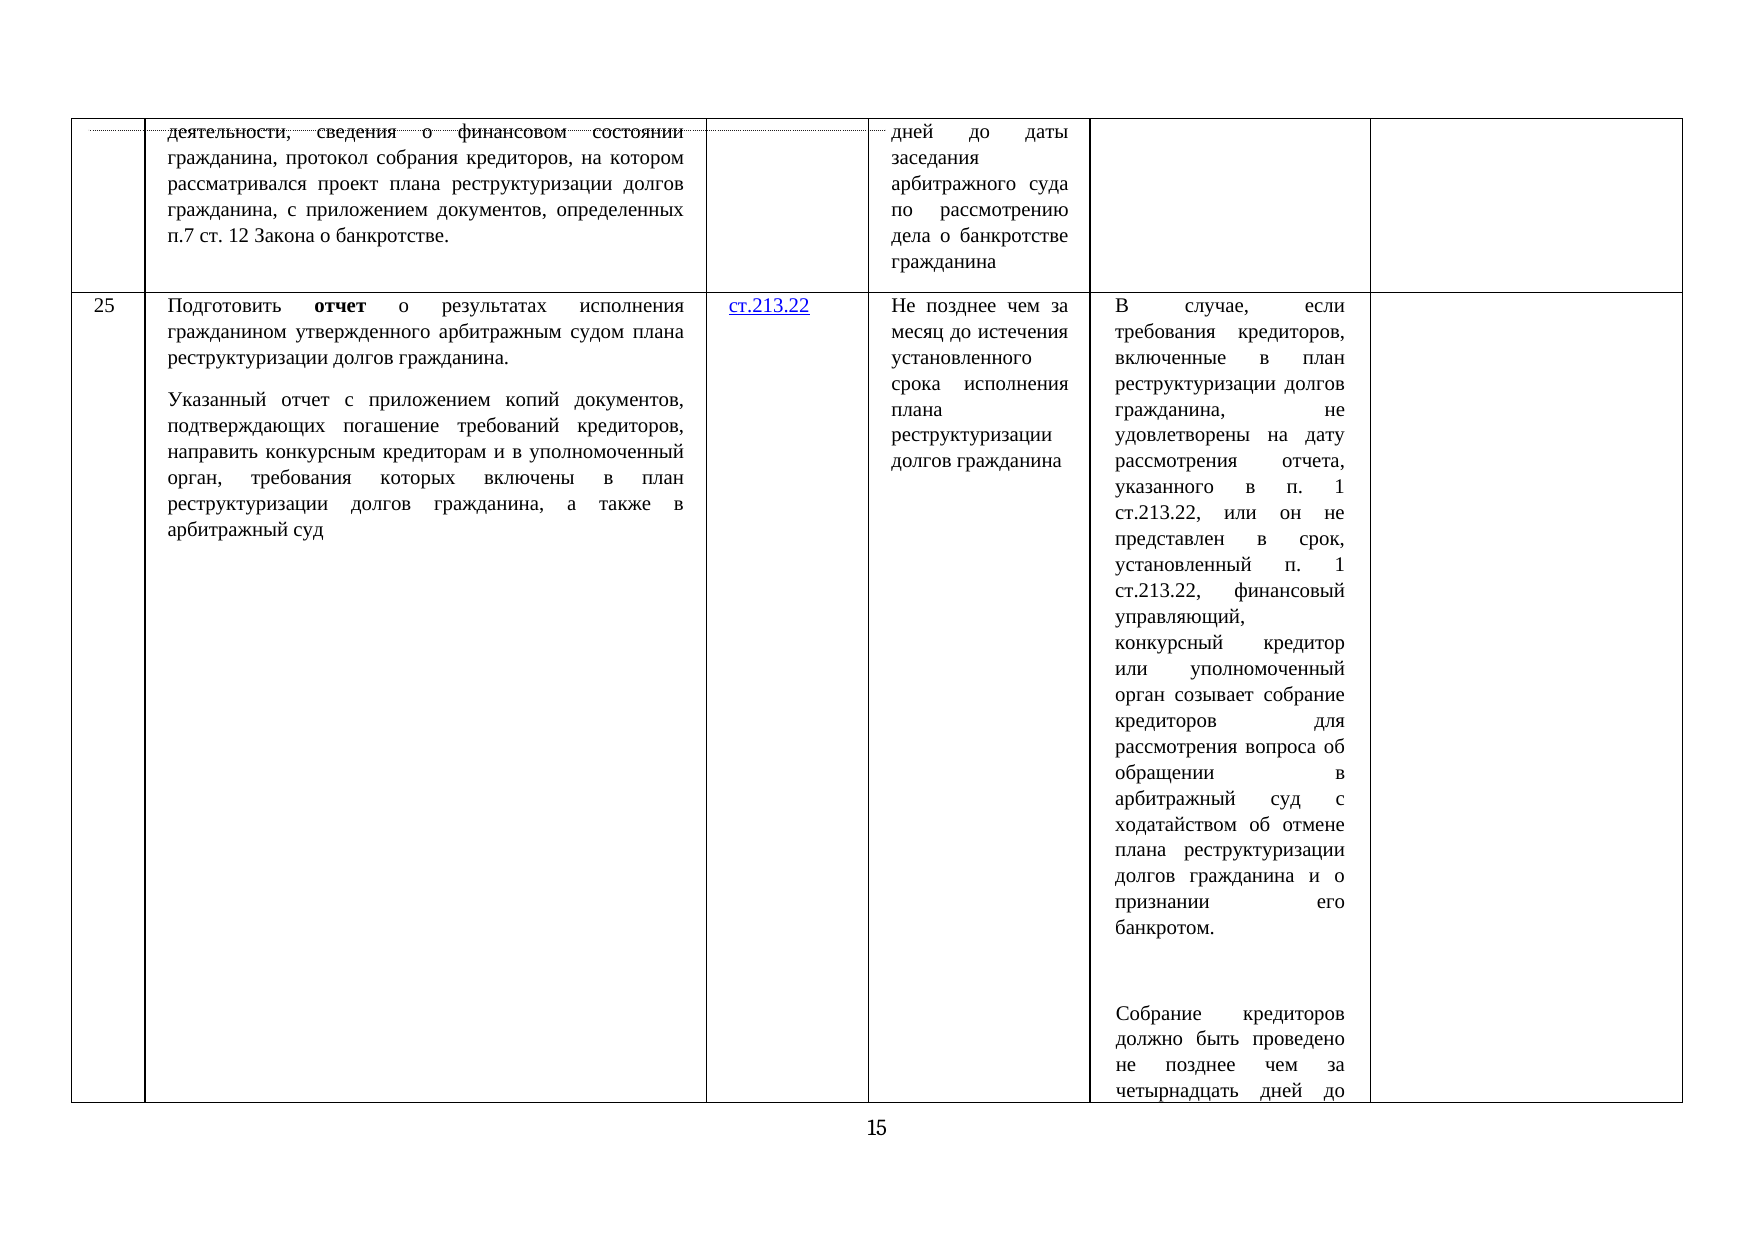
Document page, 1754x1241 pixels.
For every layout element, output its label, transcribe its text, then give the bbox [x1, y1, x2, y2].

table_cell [1091, 293, 1370, 1102]
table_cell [869, 119, 1089, 292]
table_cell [146, 119, 706, 292]
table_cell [869, 293, 1089, 1102]
table_cell [1091, 119, 1370, 292]
table_cell 24 [72, 119, 144, 292]
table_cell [146, 293, 706, 1102]
table_cell п.7 ст.213.12 [707, 119, 868, 292]
table_cell 25 [72, 293, 144, 1102]
table_cell [1371, 293, 1682, 1102]
table_cell [1371, 119, 1682, 292]
table_cell ст.213.22 [707, 293, 868, 1102]
